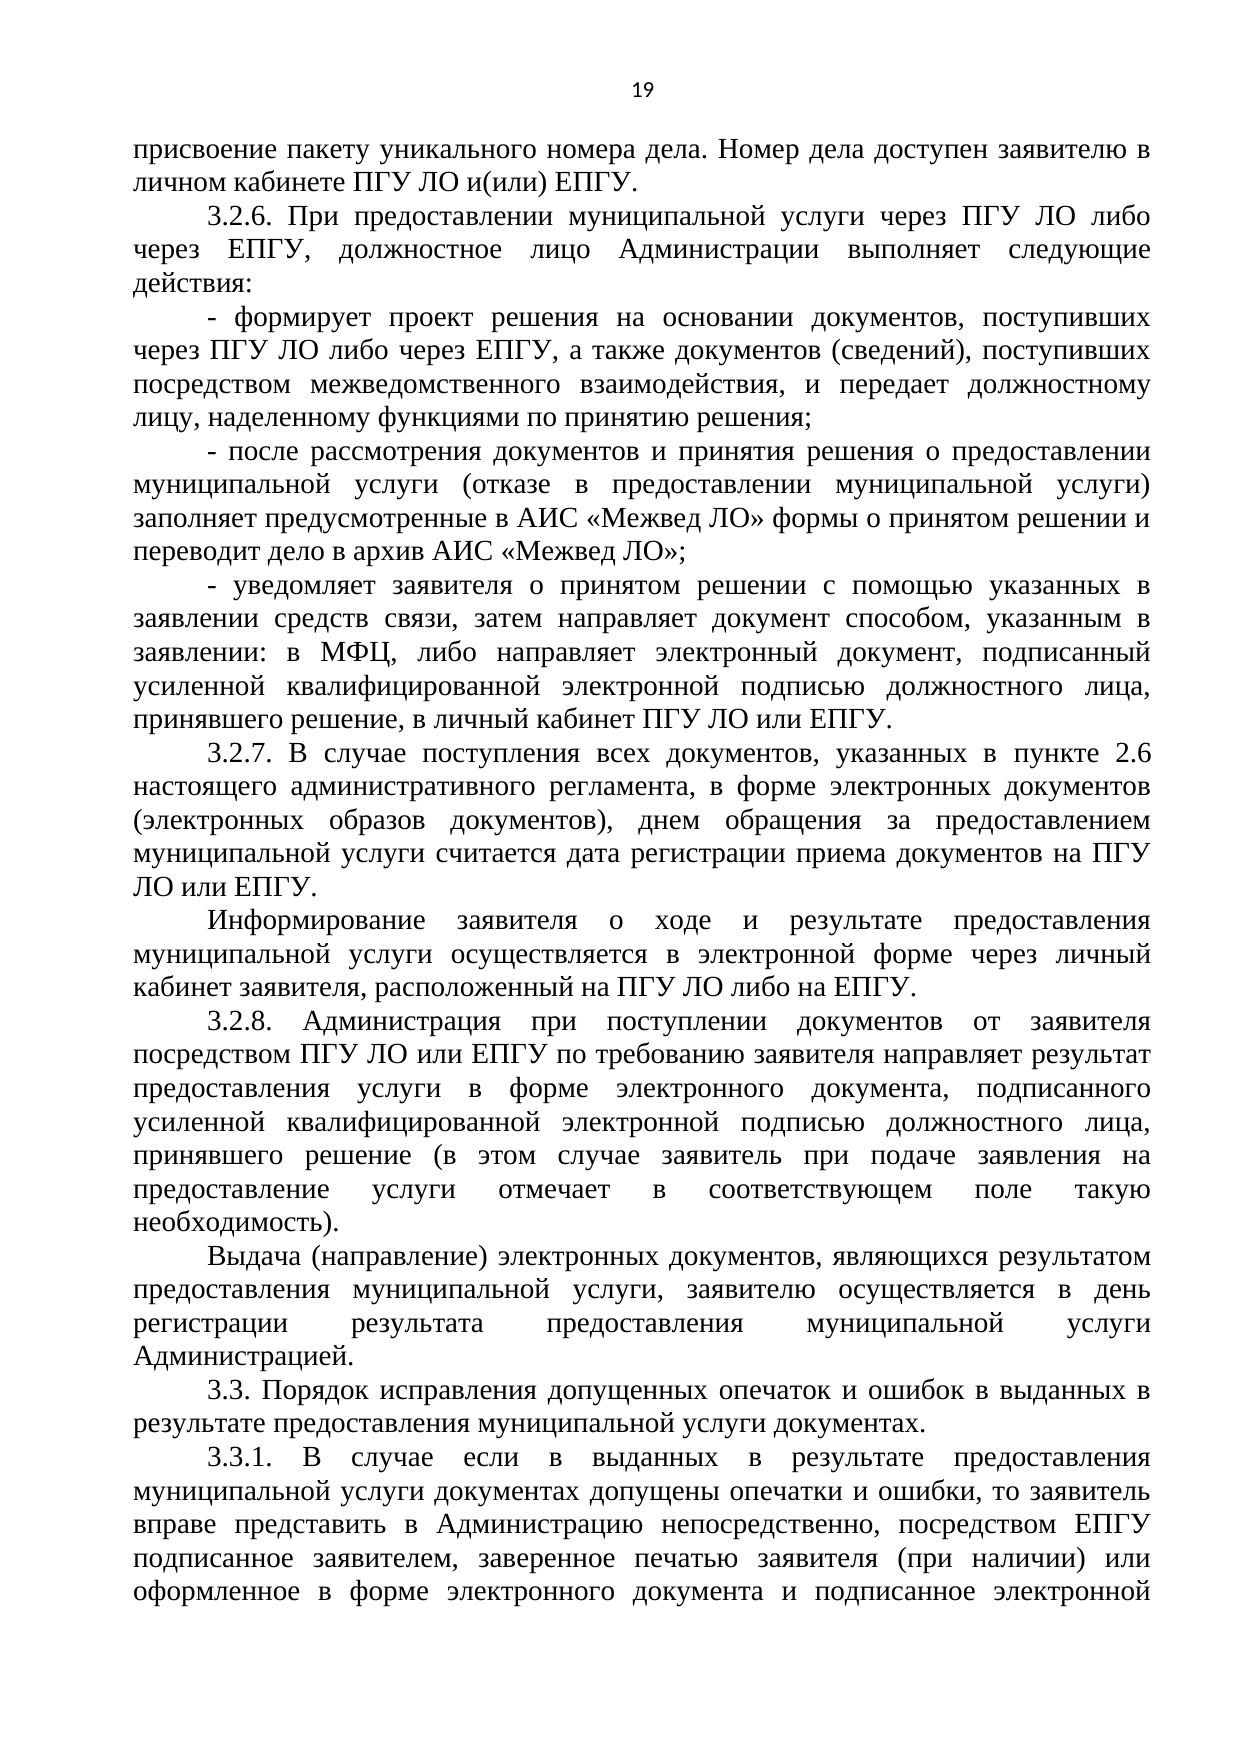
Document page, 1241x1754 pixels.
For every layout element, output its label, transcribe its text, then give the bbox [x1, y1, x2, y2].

text 3.2.8. Администрация при поступлении документов от заявителя посредством ПГУ ЛО или ЕПГУ по требованию заявителя направляет результат предоставления услуги в форме электронного документа, подписанного усиленной квалифицированной электронной подписью должностного лица, принявшего решение (в этом случае заявитель при подаче заявления на предоставление услуги отмечает в соответствующем поле такую необходимость). [133, 1003, 1152, 1238]
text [133, 131, 1152, 198]
text - уведомляет заявителя о принятом решении с помощью указанных в заявлении средств связи, затем направляет документ способом, указанным в заявлении: в МФЦ, либо направляет электронный документ, подписанный усиленной квалифицированной электронной подписью должностного лица, принявшего решение, в личный кабинет ПГУ ЛО или ЕПГУ. [133, 567, 1152, 735]
text Информирование заявителя о ходе и результате предоставления муниципальной услуги осуществляется в электронной форме через личный кабинет заявителя, расположенный на ПГУ ЛО либо на ЕПГУ. [133, 902, 1152, 1003]
text 3.3. Порядок исправления допущенных опечаток и ошибок в выданных в результате предоставления муниципальной услуги документах. [133, 1372, 1152, 1439]
text Выдача (направление) электронных документов, являющихся результатом предоставления муниципальной услуги, заявителю осуществляется в день регистрации результата предоставления муниципальной услуги Администрацией. [133, 1238, 1152, 1372]
text 3.2.6. При предоставлении муниципальной услуги через ПГУ ЛО либо через ЕПГУ, должностное лицо Администрации выполняет следующие действия: [133, 198, 1152, 299]
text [133, 1439, 1152, 1607]
text - после рассмотрения документов и принятия решения о предоставлении муниципальной услуги (отказе в предоставлении муниципальной услуги) заполняет предусмотренные в АИС «Межвед ЛО» формы о принятом решении и переводит дело в архив АИС «Межвед ЛО»; [133, 433, 1152, 567]
text - формирует проект решения на основании документов, поступивших через ПГУ ЛО либо через ЕПГУ, а также документов (сведений), поступивших посредством межведомственного взаимодействия, и передает должностному лицу, наделенному функциями по принятию решения; [133, 299, 1152, 433]
text 3.2.7. В случае поступления всех документов, указанных в пункте 2.6 настоящего административного регламента, в форме электронных документов (электронных образов документов), днем обращения за предоставлением муниципальной услуги считается дата регистрации приема документов на ПГУ ЛО или ЕПГУ. [133, 735, 1152, 902]
